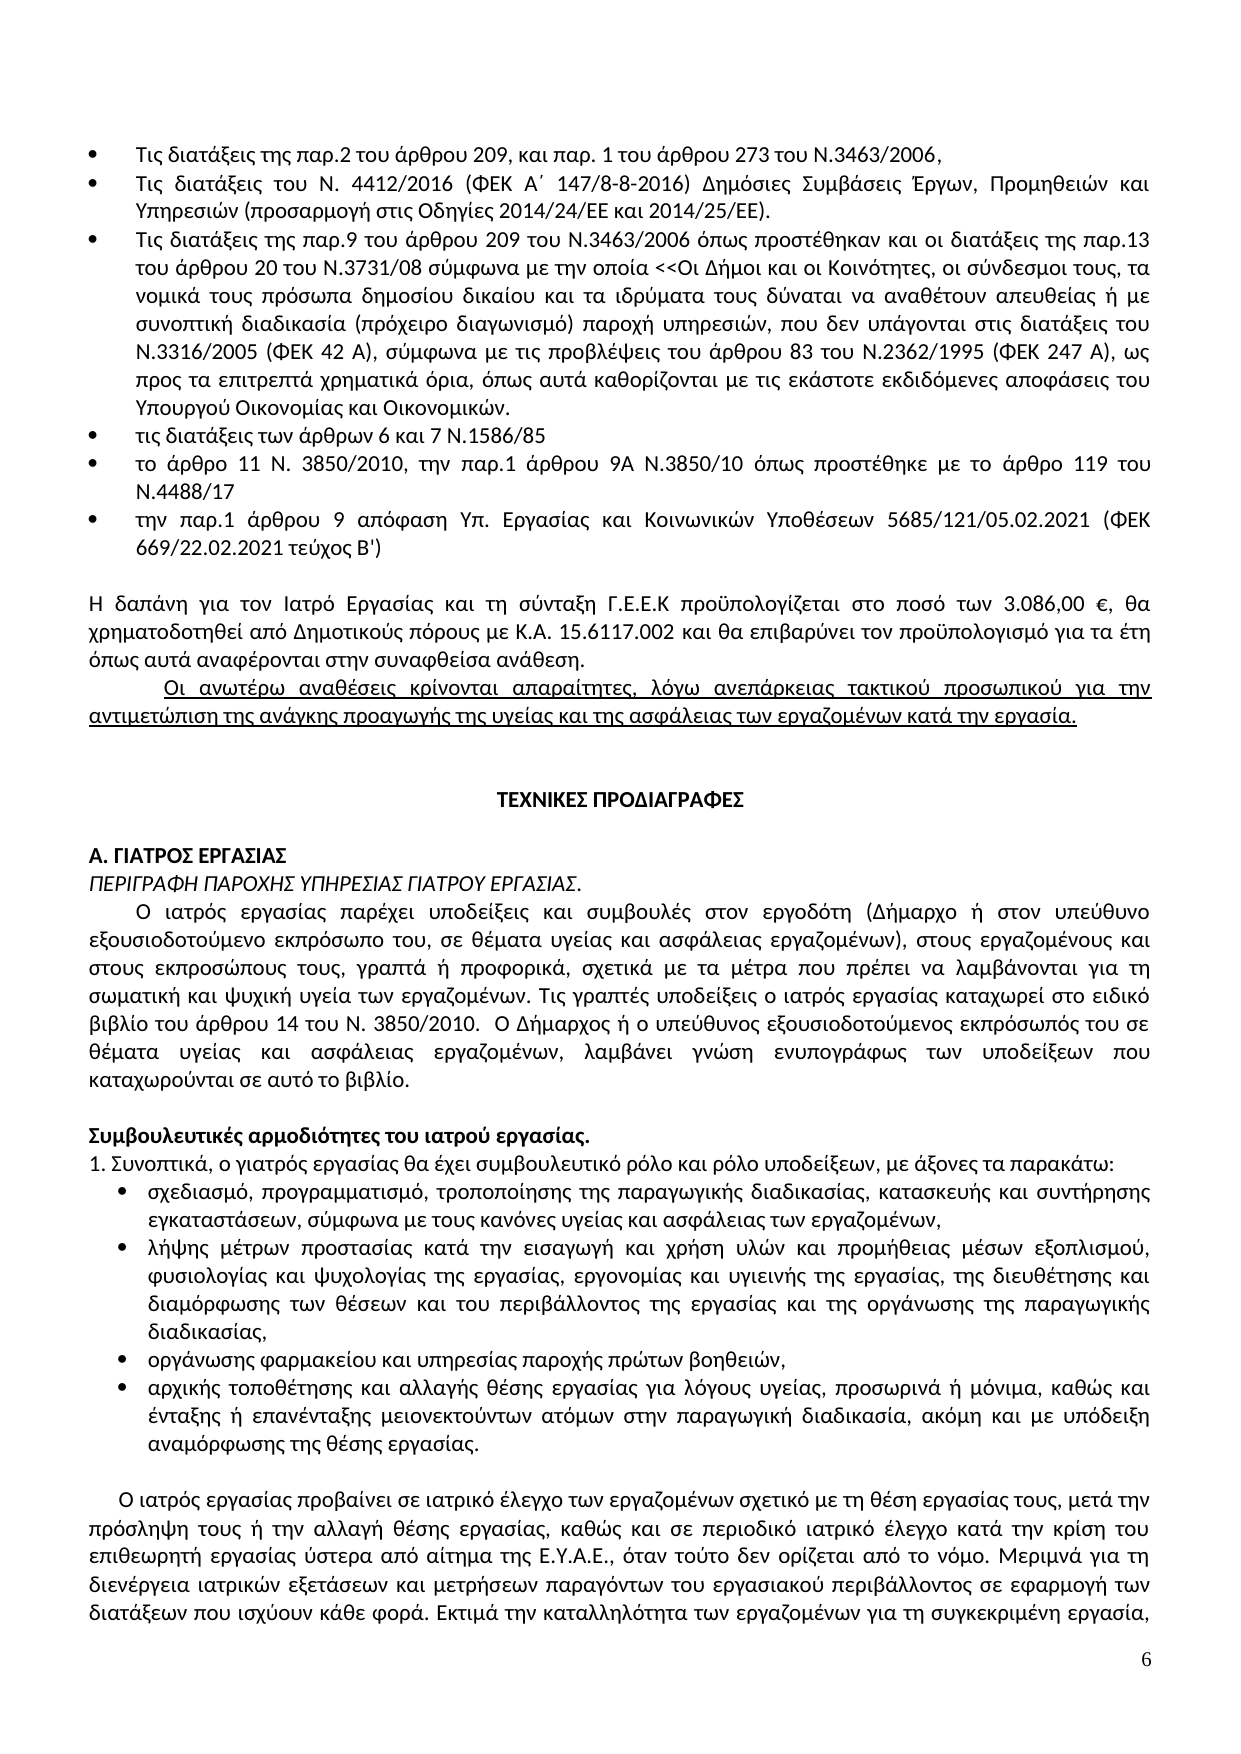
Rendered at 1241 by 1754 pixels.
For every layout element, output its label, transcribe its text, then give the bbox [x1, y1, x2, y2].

text Α. ΓΙΑΤΡΟΣ ΕΡΓΑΣΙΑΣ [89, 841, 1152, 869]
text Συμβουλευτικές αρμοδιότητες του ιατρού εργασίας. [89, 1121, 1152, 1149]
list λήψης μέτρων προστασίας κατά την εισαγωγή και χρήση υλών και προμήθειας μέσων εξοπλισμού, φυσιολογίας και ψυχολογίας της εργασίας, εργονομίας και υγιεινής της εργασίας, της διευθέτησης και διαμόρφωσης των θέσεων και του περιβάλλοντος της εργασίας και της οργάνωσης της παραγωγικής διαδικασίας, [118, 1233, 1152, 1346]
list το άρθρο 11 Ν. 3850/2010, την παρ.1 άρθρου 9Α Ν.3850/10 όπως προστέθηκε με το άρθρο 119 του Ν.4488/17 [89, 449, 1152, 505]
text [89, 1486, 1152, 1626]
list Τις διατάξεις της παρ.9 του άρθρου 209 του Ν.3463/2006 όπως προστέθηκαν και οι διατάξεις της παρ.13 του άρθρου 20 του Ν.3731/08 σύμφωνα με την οποία <<Οι Δήμοι και οι Κοινότητες, οι σύνδεσμοι τους, τα νομικά τους πρόσωπα δημοσίου δικαίου και τα ιδρύματα τους δύναται να αναθέτουν απευθείας ή με συνοπτική διαδικασία (πρόχειρο διαγωνισμό) παροχή υπηρεσιών, που δεν υπάγονται στις διατάξεις του Ν.3316/2005 (ΦΕΚ 42 Α), σύμφωνα με τις προβλέψεις του άρθρου 83 του Ν.2362/1995 (ΦΕΚ 247 Α), ως προς τα επιτρεπτά χρηματικά όρια, όπως αυτά καθορίζονται με τις εκάστοτε εκδιδόμενες αποφάσεις του Υπουργού Οικονομίας και Οικονομικών. [89, 225, 1152, 421]
text 1. Συνοπτικά, ο γιατρός εργασίας θα έχει συμβουλευτικό ρόλο και ρόλο υποδείξεων, με άξονες τα παρακάτω: [89, 1149, 1152, 1177]
text ΠΕΡΙΓΡΑΦΗ ΠΑΡΟΧΗΣ ΥΠΗΡΕΣΙΑΣ ΓΙΑΤΡΟΥ ΕΡΓΑΣΙΑΣ. [89, 869, 1152, 897]
list οργάνωσης φαρμακείου και υπηρεσίας παροχής πρώτων βοηθειών, [118, 1346, 1152, 1373]
list Τις διατάξεις του Ν. 4412/2016 (ΦΕΚ Α΄ 147/8-8-2016) Δημόσιες Συμβάσεις Έργων, Προμηθειών και Υπηρεσιών (προσαρμογή στις Οδηγίες 2014/24/ΕΕ και 2014/25/ΕΕ). [89, 169, 1152, 225]
text Η δαπάνη για τον Ιατρό Εργασίας και τη σύνταξη Γ.Ε.Ε.Κ προϋπολογίζεται στο ποσό των 3.086,00 €, θα χρηματοδοτηθεί από Δημοτικούς πόρους με Κ.Α. 15.6117.002 και θα επιβαρύνει τον προϋπολογισμό για τα έτη όπως αυτά αναφέρονται στην συναφθείσα ανάθεση. [89, 589, 1152, 673]
list αρχικής τοποθέτησης και αλλαγής θέσης εργασίας για λόγους υγείας, προσωρινά ή μόνιμα, καθώς και ένταξης ή επανένταξης μειονεκτούντων ατόμων στην παραγωγική διαδικασία, ακόμη και με υπόδειξη αναμόρφωσης της θέσης εργασίας. [118, 1373, 1152, 1458]
text Ο ιατρός εργασίας παρέχει υποδείξεις και συμβουλές στον εργοδότη (Δήμαρχο ή στον υπεύθυνο εξουσιοδοτούμενο εκπρόσωπο του, σε θέματα υγείας και ασφάλειας εργαζομένων), στους εργαζομένους και στους εκπροσώπους τους, γραπτά ή προφορικά, σχετικά με τα μέτρα που πρέπει να λαμβάνονται για τη σωματική και ψυχική υγεία των εργαζομένων. Τις γραπτές υποδείξεις ο ιατρός εργασίας καταχωρεί στο ειδικό βιβλίο του άρθρου 14 του Ν. 3850/2010. Ο Δήμαρχος ή ο υπεύθυνος εξουσιοδοτούμενος εκπρόσωπός του σε θέματα υγείας και ασφάλειας εργαζομένων, λαμβάνει γνώση ενυπογράφως των υποδείξεων που καταχωρούνται σε αυτό το βιβλίο. [89, 897, 1152, 1093]
list σχεδιασμό, προγραμματισμό, τροποποίησης της παραγωγικής διαδικασίας, κατασκευής και συντήρησης εγκαταστάσεων, σύμφωνα με τους κανόνες υγείας και ασφάλειας των εργαζομένων, [118, 1177, 1152, 1233]
list τις διατάξεις των άρθρων 6 και 7 Ν.1586/85 [89, 421, 1152, 449]
list την παρ.1 άρθρου 9 απόφαση Υπ. Εργασίας και Κοινωνικών Υποθέσεων 5685/121/05.02.2021 (ΦΕΚ 669/22.02.2021 τεύχος Β') [89, 505, 1152, 561]
list Τις διατάξεις της παρ.2 του άρθρου 209, και παρ. 1 του άρθρου 273 του Ν.3463/2006, [89, 141, 1152, 169]
text Οι ανωτέρω αναθέσεις κρίνονται απαραίτητες, λόγω ανεπάρκειας τακτικού προσωπικού για την αντιμετώπιση της ανάγκης προαγωγής της υγείας και της ασφάλειας των εργαζομένων κατά την εργασία. [89, 673, 1152, 729]
text ΤΕΧΝΙΚΕΣ ΠΡΟΔΙΑΓΡΑΦΕΣ [89, 785, 1152, 813]
